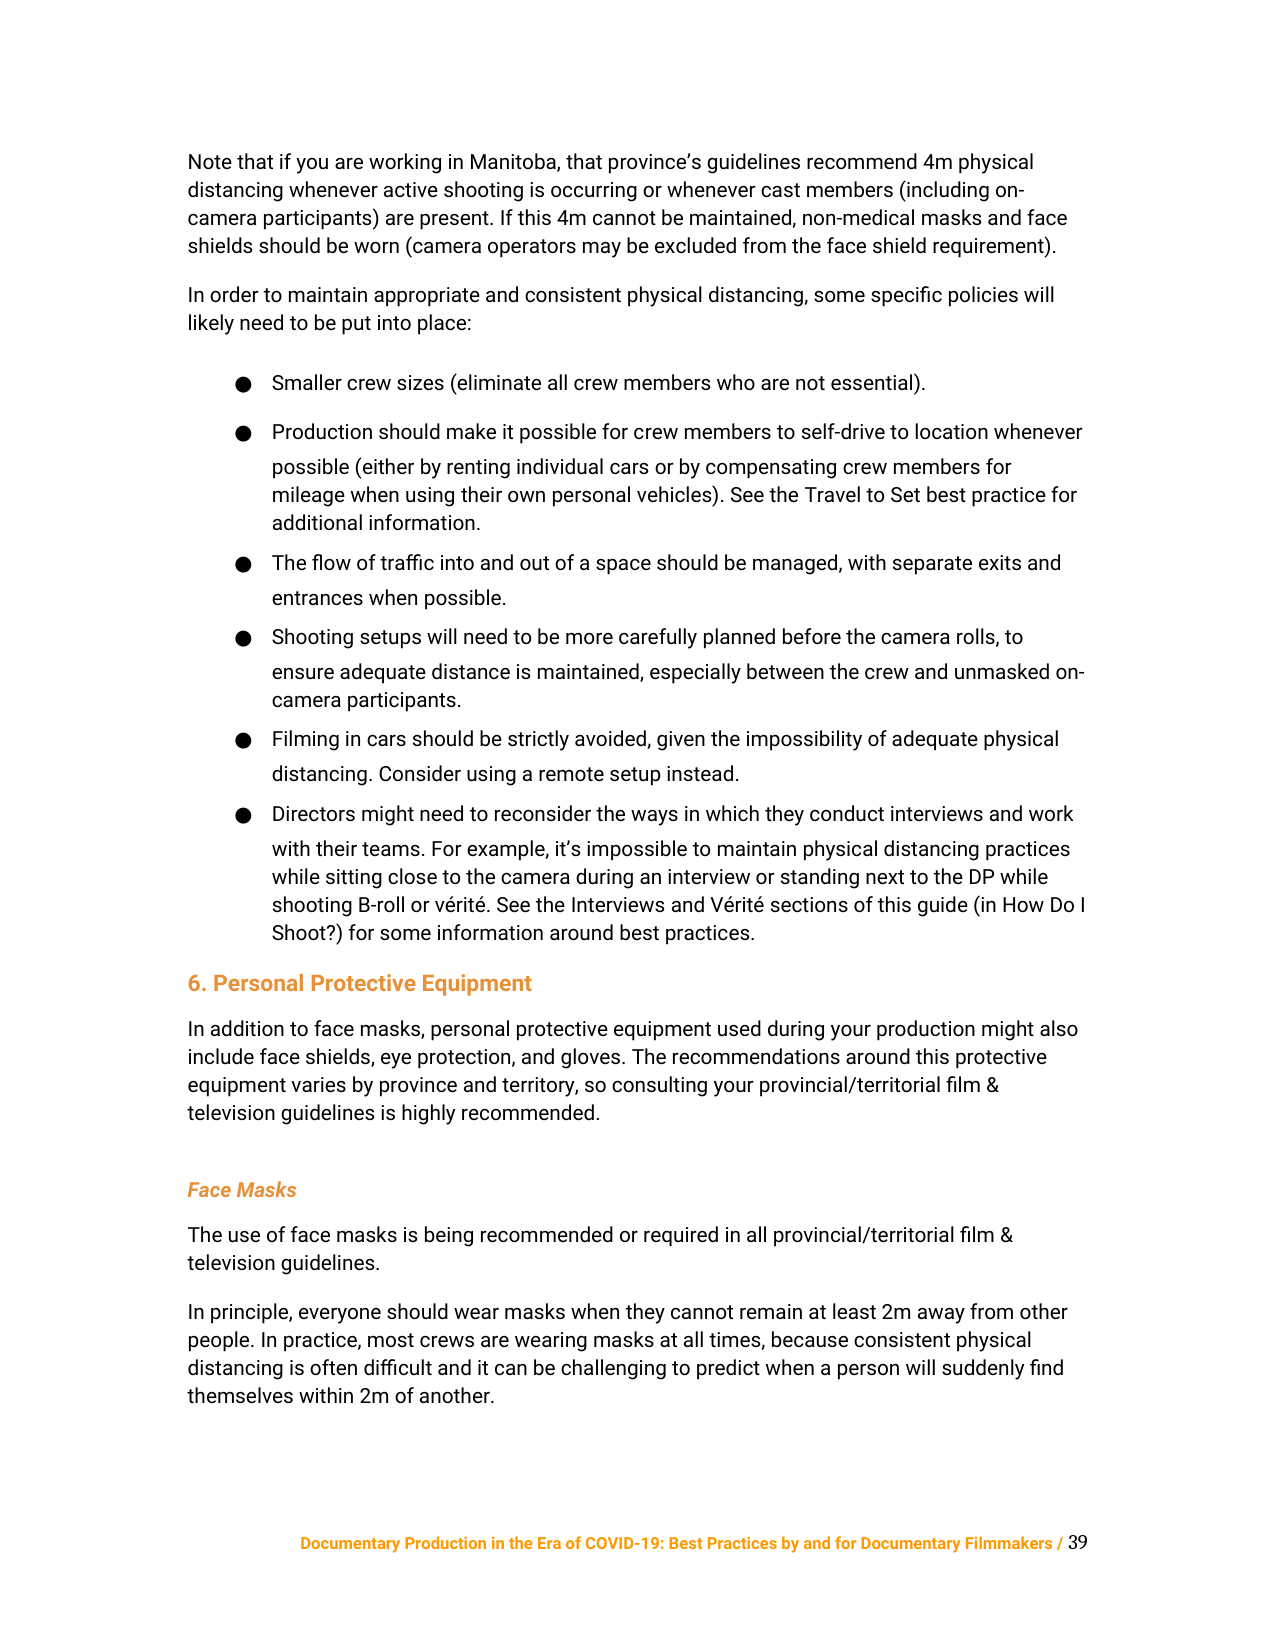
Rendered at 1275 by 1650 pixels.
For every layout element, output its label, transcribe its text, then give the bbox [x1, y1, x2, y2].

list Smaller crew sizes (eliminate all crew members who are not essential). [234, 360, 1087, 402]
text In principle, everyone should wear masks when they cannot remain at least 2m away from other people. In practice, most crews are wearing masks at all times, because consistent physical distancing is often difficult and it can be challenging to predict when a person will suddenly find themselves within 2m of another. [187, 1300, 1087, 1408]
list Production should make it possible for crew members to self-drive to location whenever possible (either by renting individual cars or by compensating crew members for mileage when using their own personal vehicles). See the Travel to Set best practice for additional information. [234, 409, 1087, 536]
text In order to maintain appropriate and consistent physical distancing, some specific policies will likely need to be put into place: [187, 283, 1087, 335]
text The use of face masks is being recommended or required in all provincial/territorial film & television guidelines. [187, 1223, 1087, 1275]
subtitle 6. Personal Protective Equipment [187, 970, 1087, 997]
list Directors might need to reconsider the ways in which they conduct interviews and work with their teams. For example, it’s impossible to maintain physical distancing practices while sitting close to the camera during an interview or standing next to the DP while shooting B-roll or vérité. See the Interviews and Vérité sections of this guide (in How Do I Shoot?) for some information around best practices. [234, 790, 1087, 945]
list The flow of traffic into and out of a space should be managed, with separate exits and entrances when possible. [234, 539, 1087, 610]
text Note that if you are working in Manitoba, that province’s guidelines recommend 4m physical distancing whenever active shooting is occurring or whenever cast members (including on-camera participants) are present. If this 4m cannot be maintained, non-medical masks and face shields should be worn (camera operators may be excluded from the face shield requirement). [187, 150, 1087, 258]
list Filming in cars should be strictly avoided, given the impossibility of adequate physical distancing. Consider using a remote setup instead. [234, 716, 1087, 787]
list Shooting setups will need to be more carefully planned before the camera rolls, to ensure adequate distance is maintained, especially between the crew and unmasked on-camera participants. [234, 614, 1087, 712]
subtitle Face Masks [187, 1178, 1087, 1202]
text In addition to face masks, personal protective equipment used during your production might also include face shields, eye protection, and gloves. The recommendations around this protective equipment varies by province and territory, so consulting your provincial/territorial film & television guidelines is highly recommended. [187, 1017, 1087, 1153]
